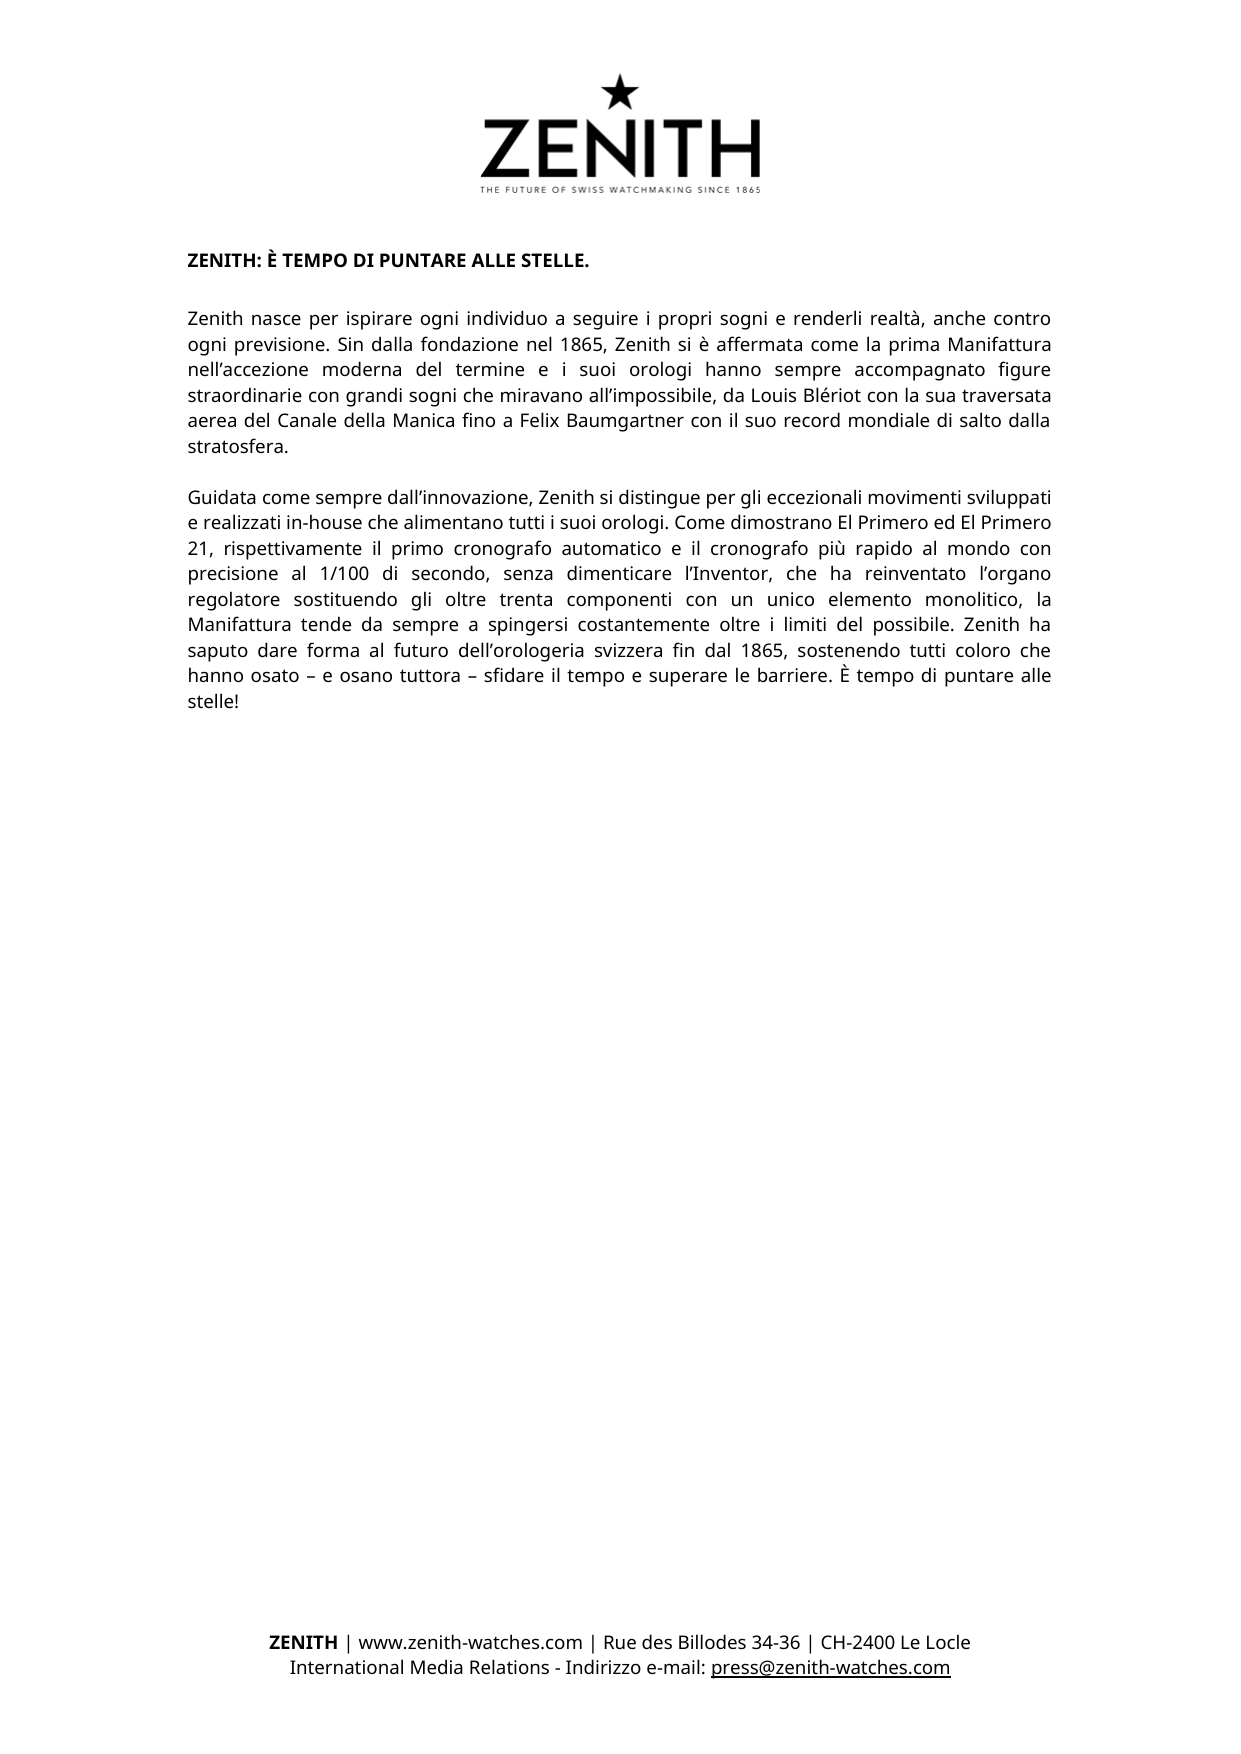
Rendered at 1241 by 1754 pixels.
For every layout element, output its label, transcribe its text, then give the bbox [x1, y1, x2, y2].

picture [480, 73, 760, 193]
text ZENITH: È TEMPO DI PUNTARE ALLE STELLE. [187, 247, 1053, 272]
text Zenith nasce per ispirare ogni individuo a seguire i propri sogni e renderli realtà, anche contro ogni previsione. Sin dalla fondazione nel 1865, Zenith si è affermata come la prima Manifattura nell’accezione moderna del termine e i suoi orologi hanno sempre accompagnato figure straordinarie con grandi sogni che miravano all’impossibile, da Louis Blériot con la sua traversata aerea del Canale della Manica fino a Felix Baumgartner con il suo record mondiale di salto dalla stratosfera. [187, 306, 1053, 459]
text Guidata come sempre dall’innovazione, Zenith si distingue per gli eccezionali movimenti sviluppati e realizzati in-house che alimentano tutti i suoi orologi. Come dimostrano El Primero ed El Primero 21, rispettivamente il primo cronografo automatico e il cronografo più rapido al mondo con precisione al 1/100 di secondo, senza dimenticare l’Inventor, che ha reinventato l’organo regolatore sostituendo gli oltre trenta componenti con un unico elemento monolitico, la Manifattura tende da sempre a spingersi costantemente oltre i limiti del possibile. Zenith ha saputo dare forma al futuro dell’orologeria svizzera fin dal 1865, sostenendo tutti coloro che hanno osato – e osano tuttora – sfidare il tempo e superare le barriere. È tempo di puntare alle stelle! [187, 484, 1053, 714]
